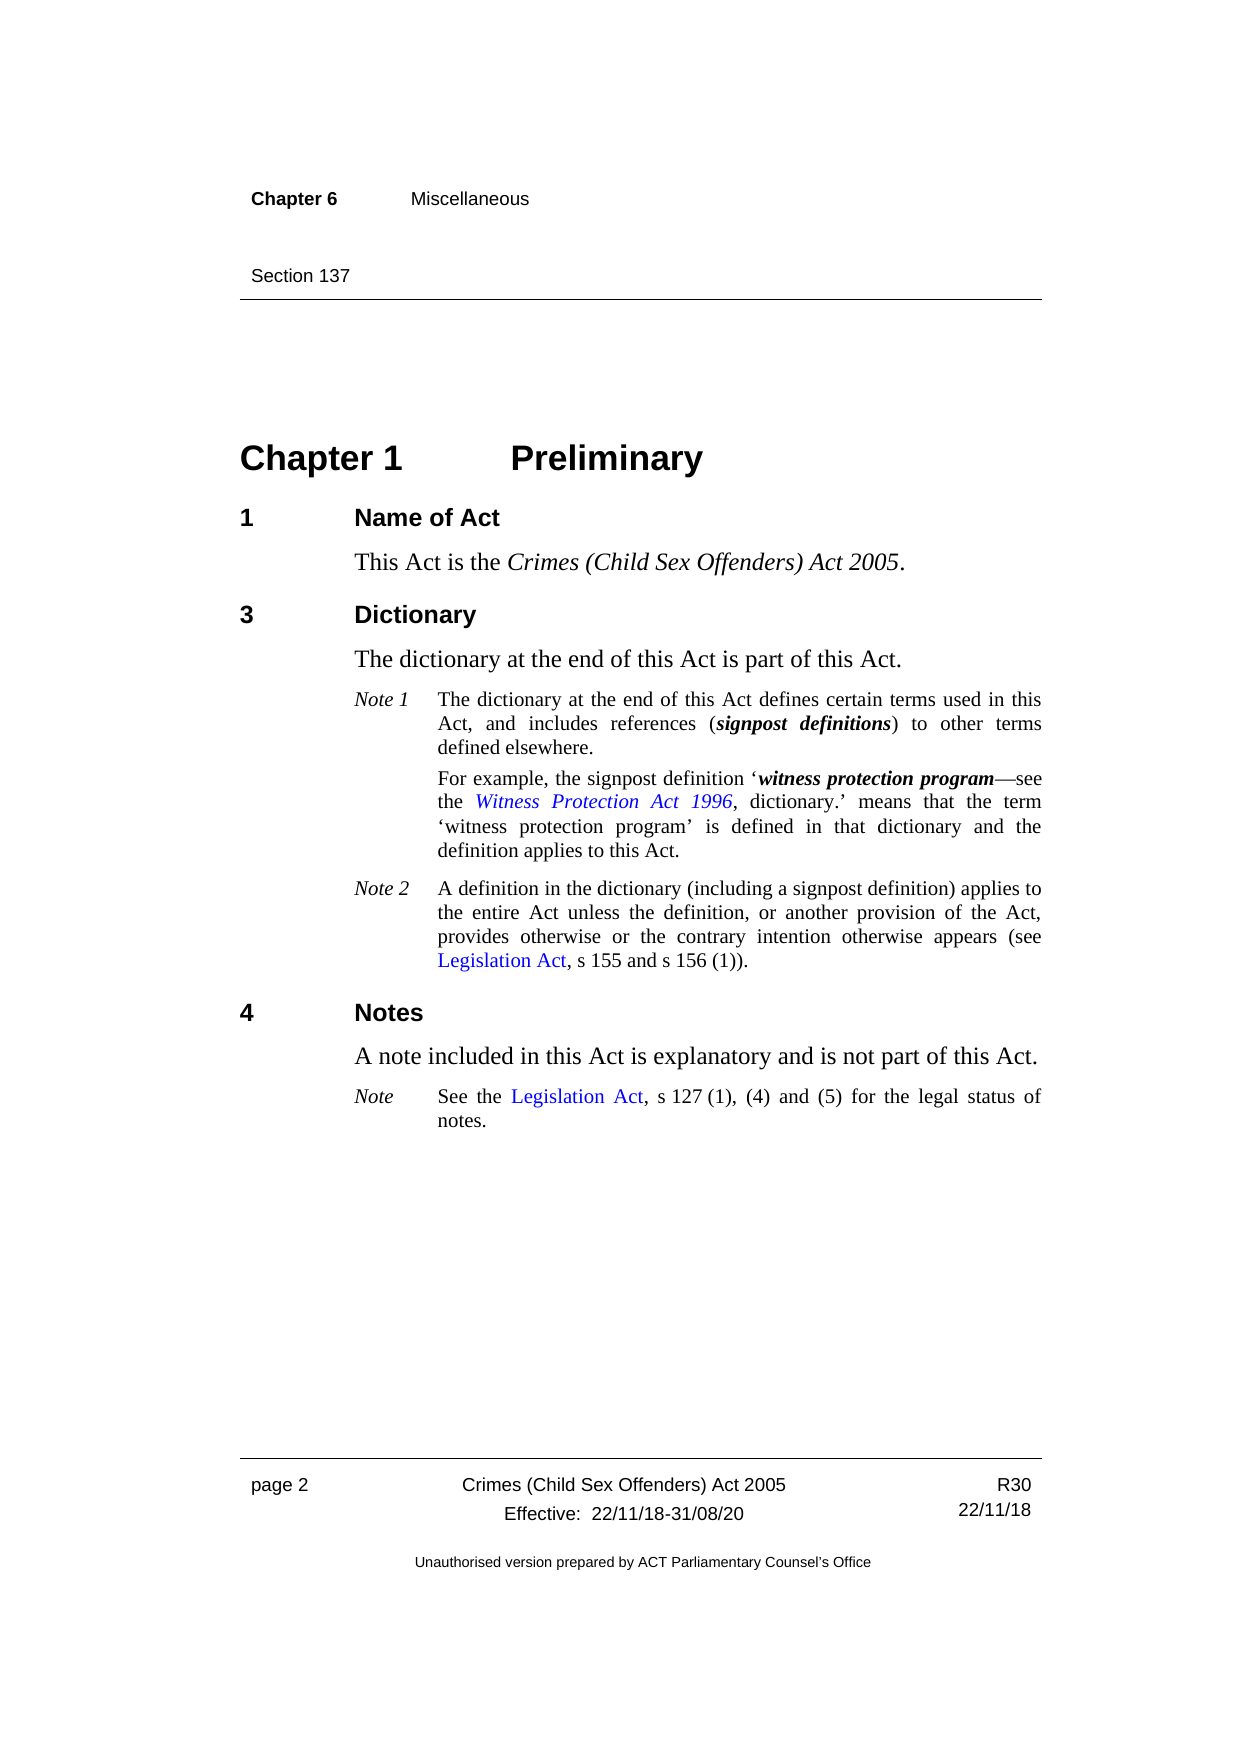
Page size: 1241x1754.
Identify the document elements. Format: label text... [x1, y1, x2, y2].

text 3 Dictionary [239, 600, 1042, 629]
text Note 2 A definition in the dictionary (including a signpost definition) applies to the entire Act unless the definition, or another provision of the Act, provides otherwise or the contrary intention otherwise appears (see Legislation Act, s 155 and s 156 (1)). [354, 876, 1042, 972]
text 4 Notes [239, 997, 1042, 1026]
text This Act is the Crimes (Child Sex Offenders) Act 2005. [354, 547, 1042, 575]
text Chapter 1 Preliminary [239, 437, 1042, 478]
text Note 1 The dictionary at the end of this Act defines certain terms used in this Act, and includes references (signpost definitions) to other terms defined elsewhere. [354, 687, 1042, 759]
text For example, the signpost definition ‘witness protection program—see the Witness Protection Act 1996, dictionary.’ means that the term ‘witness protection program’ is defined in that dictionary and the definition applies to this Act. [437, 765, 1042, 862]
text A note included in this Act is explanatory and is not part of this Act. [354, 1041, 1042, 1069]
text 1 Name of Act [239, 503, 1042, 532]
text The dictionary at the end of this Act is part of this Act. [354, 644, 1042, 672]
text Note See the Legislation Act, s 127 (1), (4) and (5) for the legal status of notes. [354, 1084, 1042, 1132]
